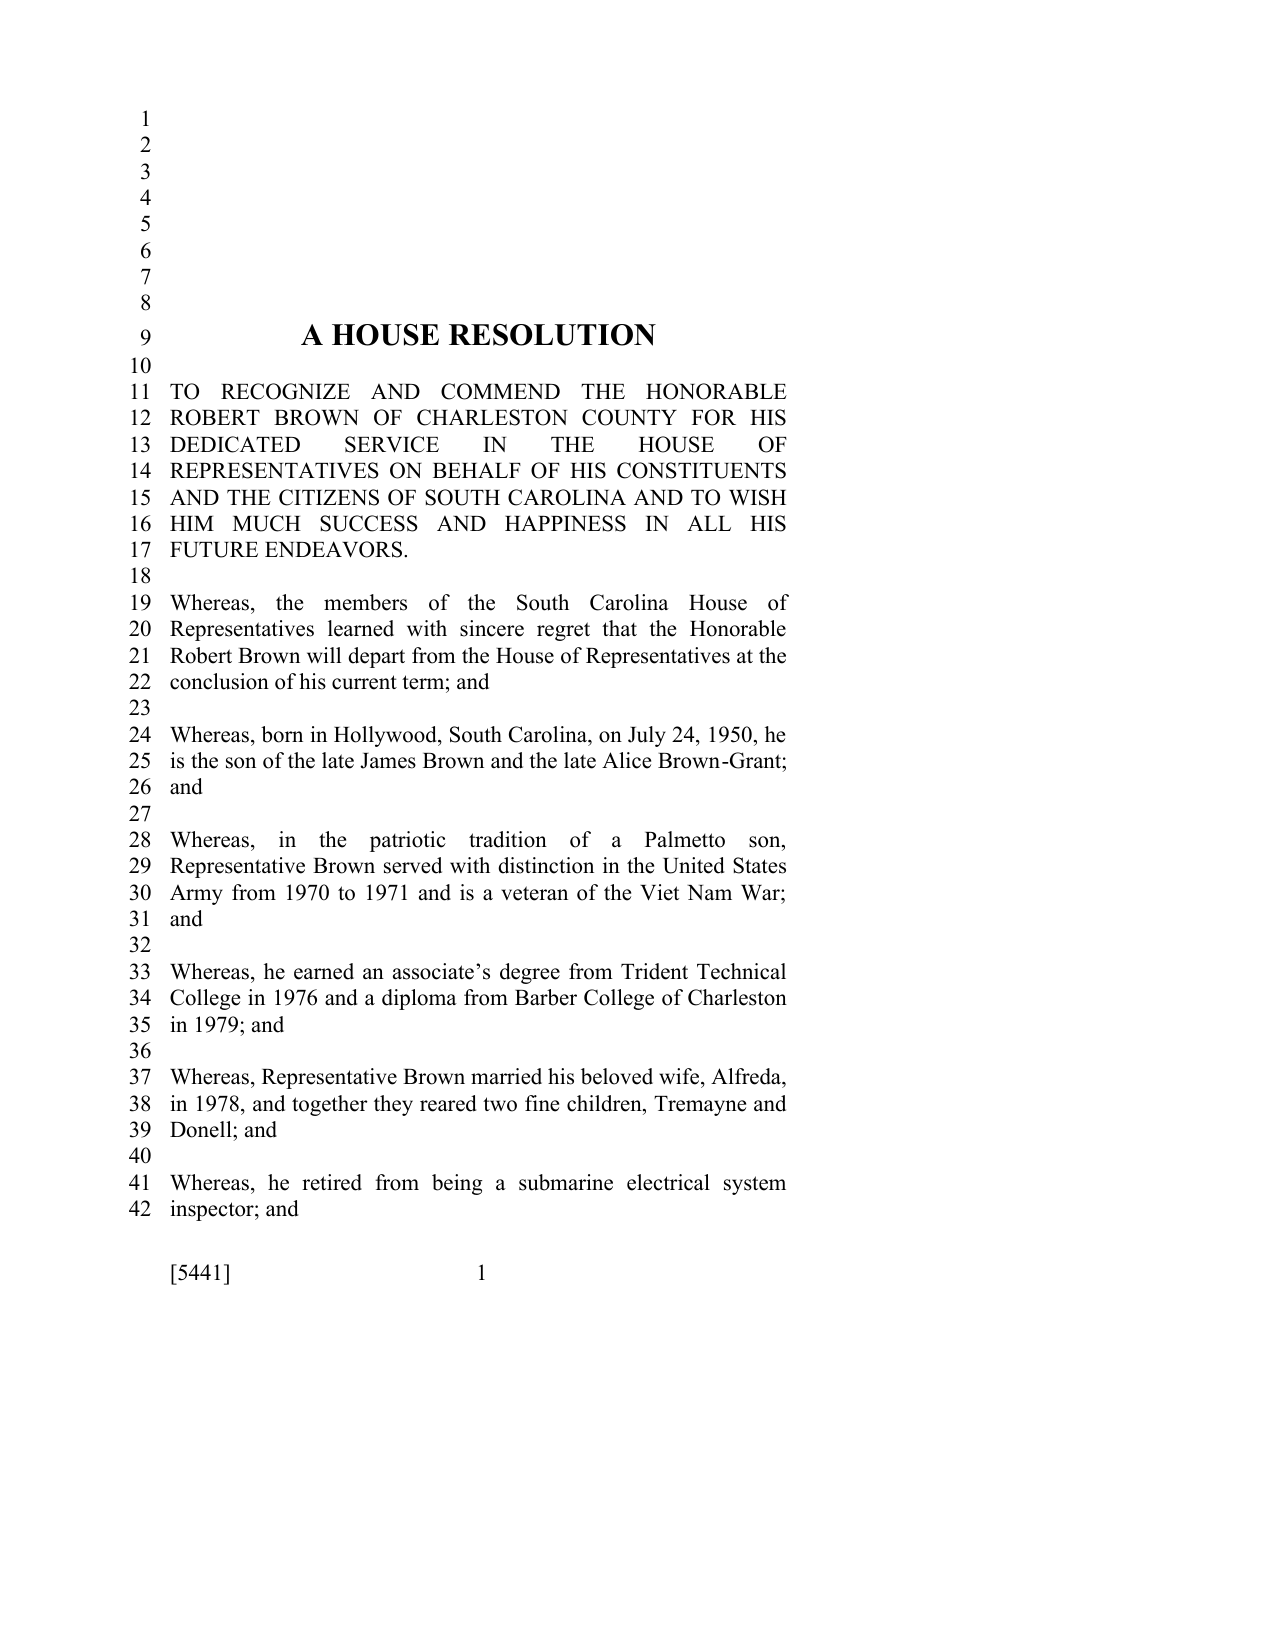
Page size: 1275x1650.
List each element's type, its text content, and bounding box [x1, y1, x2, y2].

text Whereas, in the patriotic tradition of a Palmetto son, Representative Brown served with distinction in the United States Army from 1970 to 1971 and is a veteran of the Viet Nam War; and [169, 826, 787, 932]
text Whereas, the members of the South Carolina House of Representatives learned with sincere regret that the Honorable Robert Brown will depart from the House of Representatives at the conclusion of his current term; and [169, 589, 787, 694]
text Whereas, Representative Brown married his beloved wife, Alfreda, in 1978, and together they reared two fine children, Tremayne and Donell; and [169, 1063, 787, 1142]
text Whereas, born in Hollywood, South Carolina, on July 24, 1950, he is the son of the late James Brown and the late Alice Brown-Grant; and [169, 721, 787, 800]
text Whereas, he retired from being a submarine electrical system inspector; and [169, 1169, 787, 1221]
text Whereas, he earned an associate’s degree from Trident Technical College in 1976 and a diploma from Barber College of Charleston in 1979; and [169, 958, 787, 1037]
text TO RECOGNIZE AND COMMEND THE HONORABLE ROBERT BROWN OF CHARLESTON COUNTY FOR HIS DEDICATED SERVICE IN THE HOUSE OF REPRESENTATIVES ON BEHALF OF HIS CONSTITUENTS AND THE CITIZENS OF SOUTH CAROLINA AND TO WISH HIM MUCH SUCCESS AND HAPPINESS IN ALL HIS FUTURE ENDEAVORS. [169, 378, 787, 563]
text A HOUSE RESOLUTION [169, 316, 787, 352]
